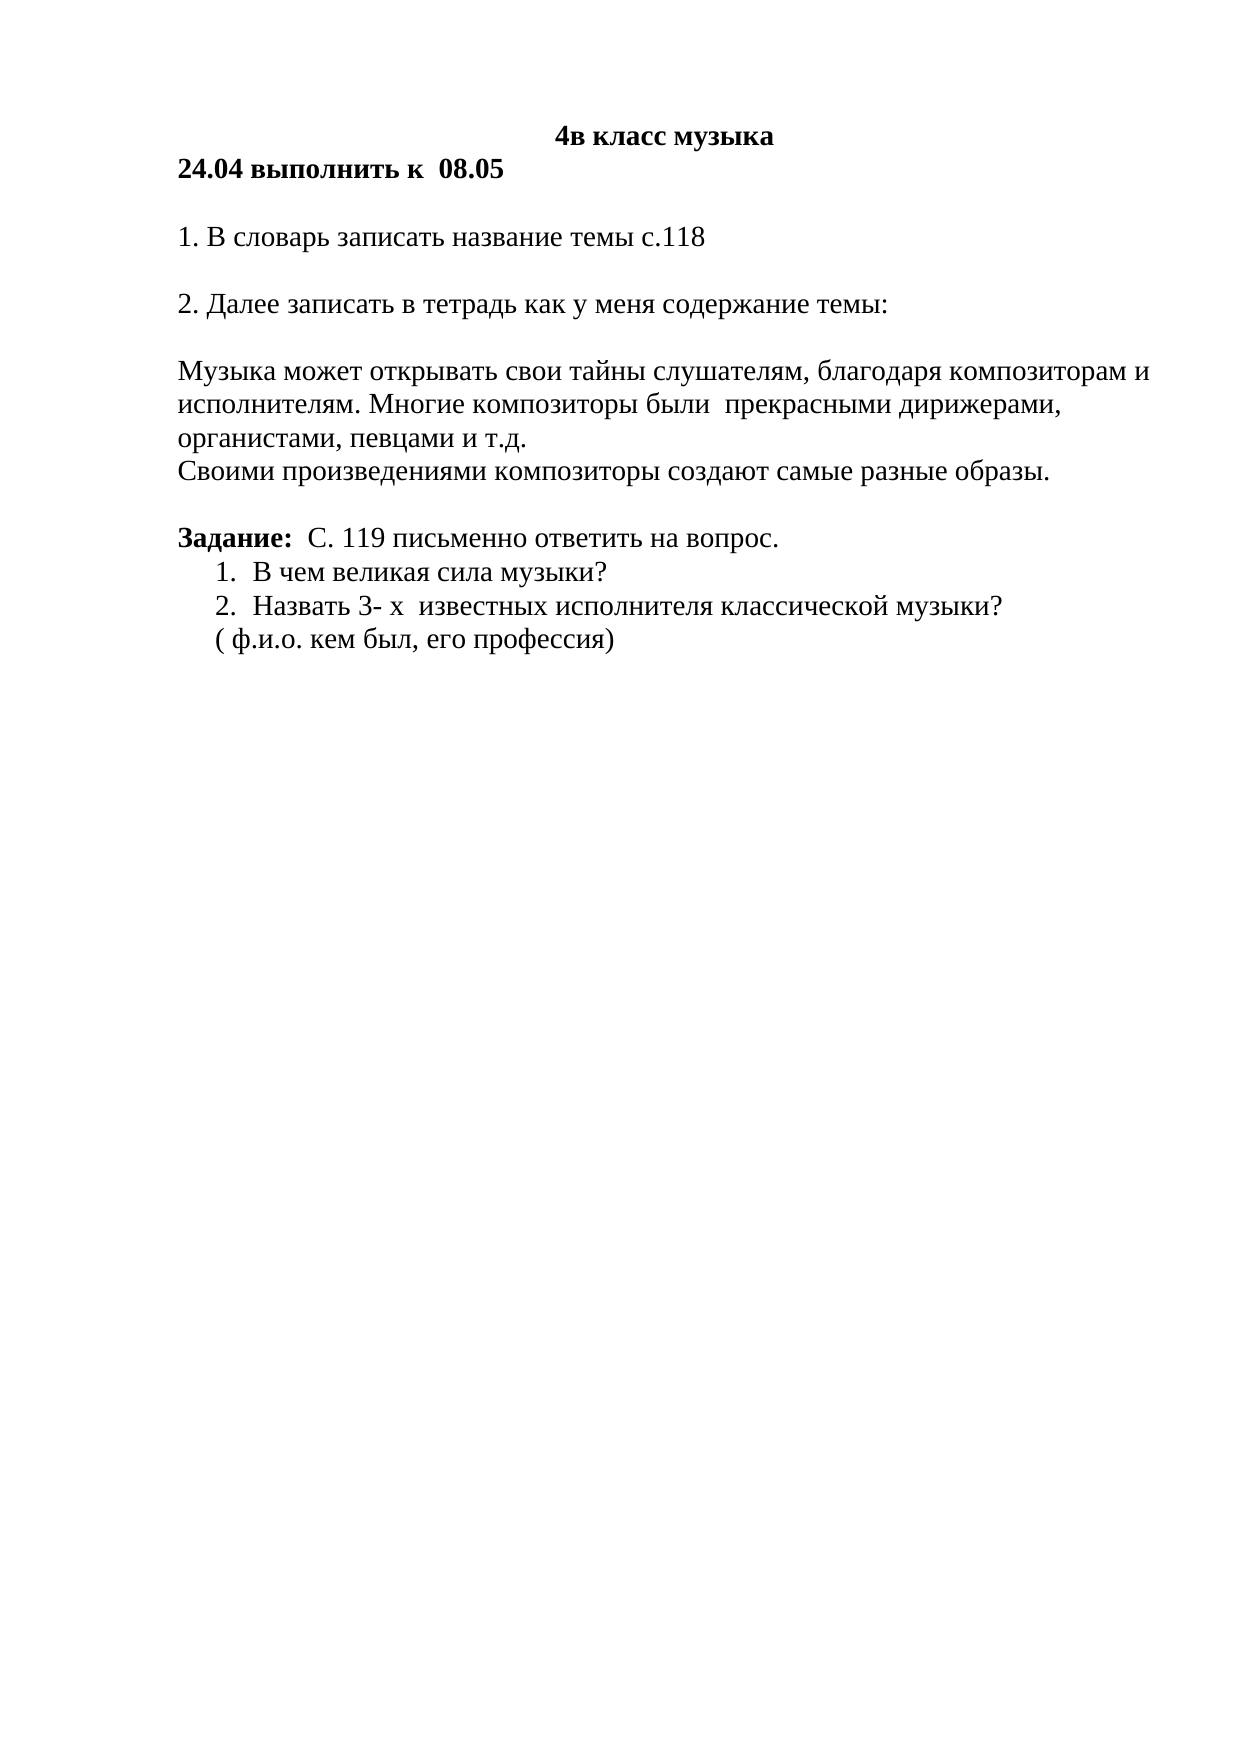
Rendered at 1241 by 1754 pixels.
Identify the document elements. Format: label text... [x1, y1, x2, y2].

text Музыка может открывать свои тайны слушателям, благодаря композиторам и исполнителям. Многие композиторы были прекрасными дирижерами, органистами, певцами и т.д. [177, 353, 1152, 453]
text 24.04 выполнить к 08.05 [177, 152, 1152, 185]
text Задание: С. 119 письменно ответить на вопрос. [177, 521, 1152, 554]
list Назвать 3- х известных исполнителя классической музыки? [215, 588, 1152, 621]
text Своими произведениями композиторы создают самые разные образы. [177, 453, 1152, 487]
text 4в класс музыка [177, 118, 1152, 152]
text 1. В словарь записать название темы с.118 [177, 219, 1152, 252]
text 2. Далее записать в тетрадь как у меня содержание темы: [177, 286, 1152, 319]
text ( ф.и.о. кем был, его профессия) [215, 621, 1152, 655]
list В чем великая сила музыки? [215, 554, 1152, 588]
